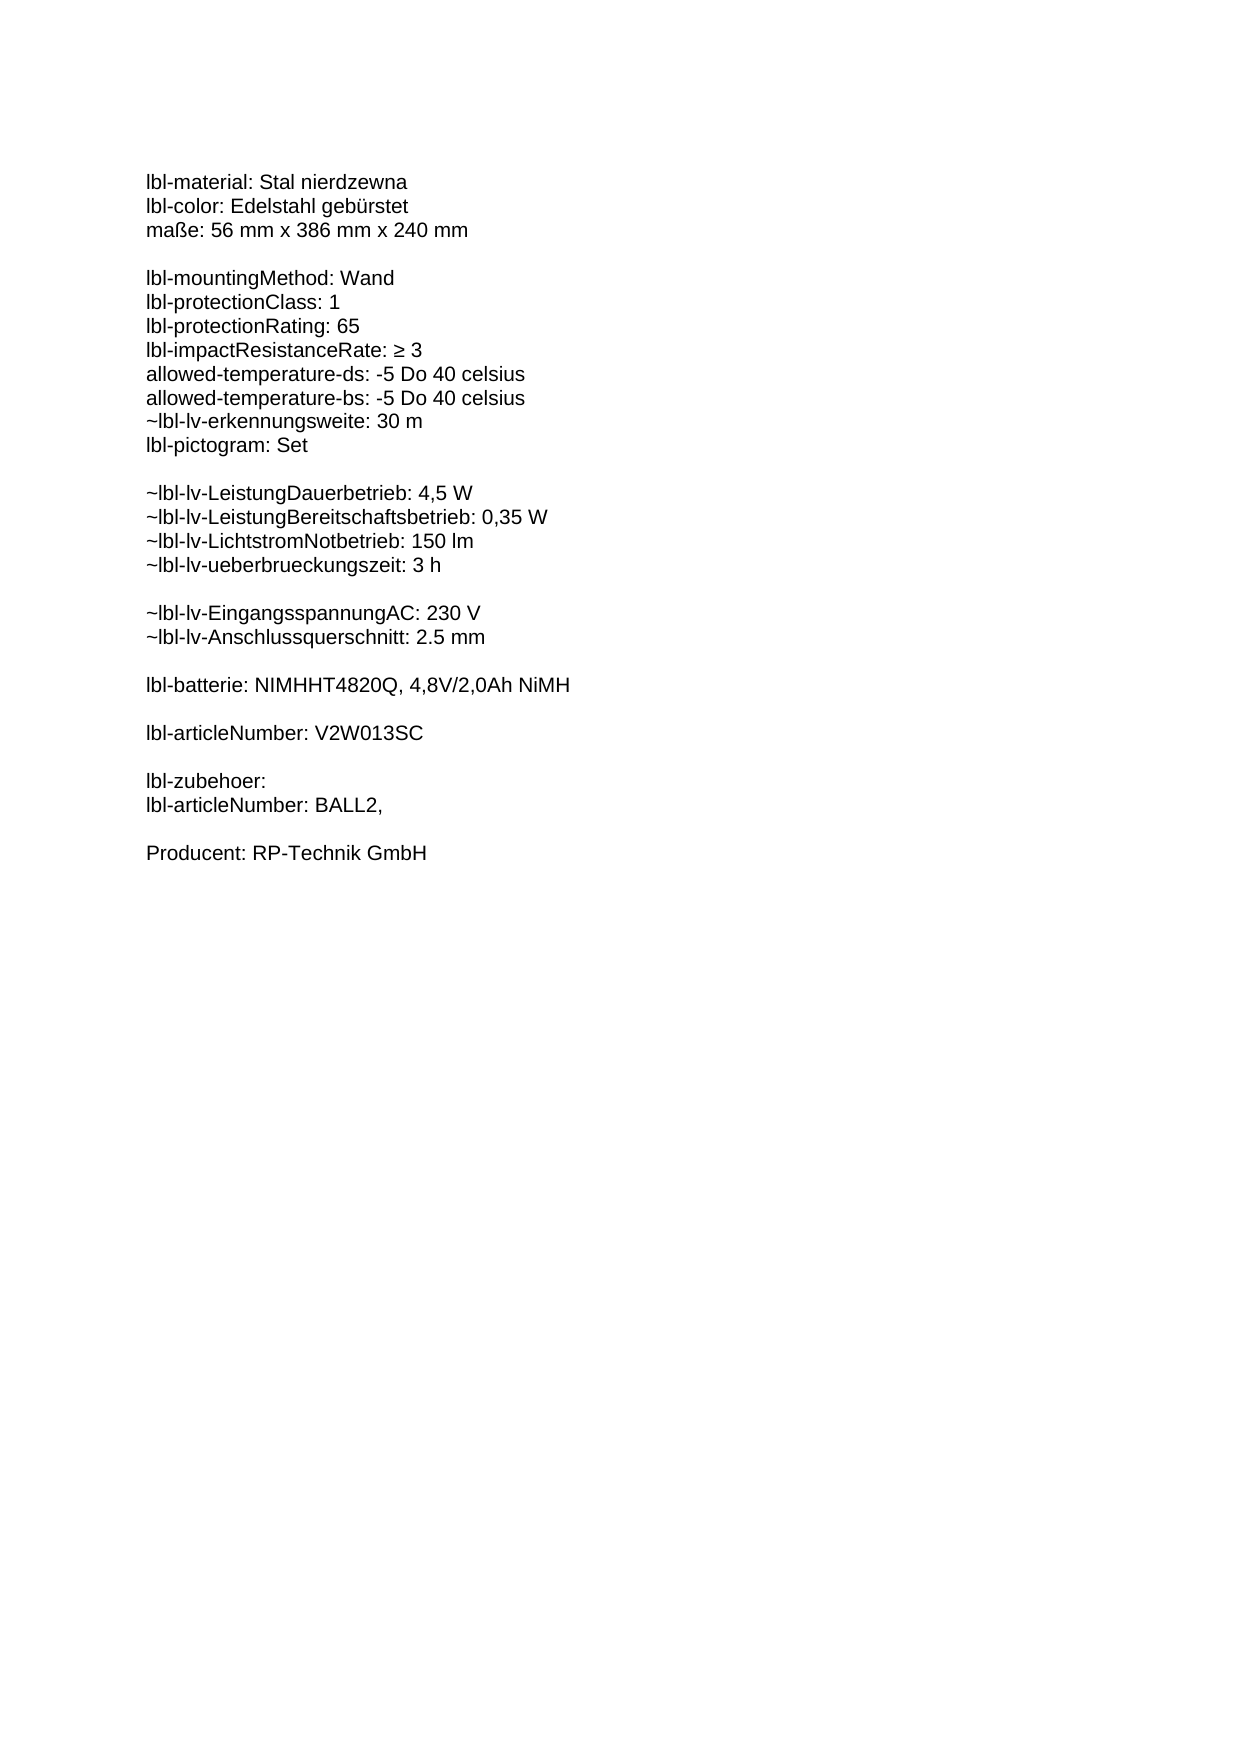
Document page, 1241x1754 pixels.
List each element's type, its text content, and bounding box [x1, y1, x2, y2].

text ~lbl-lv-LichtstromNotbetrieb: 150 lm [146, 529, 1094, 553]
text ~lbl-lv-Anschlussquerschnitt: 2.5 mm [146, 625, 1094, 649]
text ~lbl-lv-ueberbrueckungszeit: 3 h [146, 553, 1094, 577]
text lbl-impactResistanceRate: ≥ 3 [146, 337, 1094, 361]
text lbl-zubehoer: [146, 769, 1094, 793]
text ~lbl-lv-LeistungBereitschaftsbetrieb: 0,35 W [146, 505, 1094, 529]
text ~lbl-lv-LeistungDauerbetrieb: 4,5 W [146, 481, 1094, 505]
text lbl-batterie: NIMHHT4820Q, 4,8V/2,0Ah NiMH [146, 673, 1094, 697]
text lbl-mountingMethod: Wand [146, 266, 1094, 289]
text Producent: RP-Technik GmbH [146, 841, 1094, 864]
text lbl-color: Edelstahl gebürstet [146, 194, 1094, 218]
text maße: 56 mm x 386 mm x 240 mm [146, 218, 1094, 242]
text ~lbl-lv-EingangsspannungAC: 230 V [146, 601, 1094, 625]
text lbl-protectionClass: 1 [146, 289, 1094, 313]
text lbl-articleNumber: V2W013SC [146, 721, 1094, 745]
text lbl-protectionRating: 65 [146, 313, 1094, 337]
text ~lbl-lv-erkennungsweite: 30 m [146, 409, 1094, 433]
text lbl-articleNumber: BALL2, [146, 793, 1094, 817]
text lbl-material: Stal nierdzewna [146, 170, 1094, 194]
text lbl-pictogram: Set [146, 433, 1094, 457]
text allowed-temperature-bs: -5 Do 40 celsius [146, 385, 1094, 409]
text allowed-temperature-ds: -5 Do 40 celsius [146, 361, 1094, 385]
